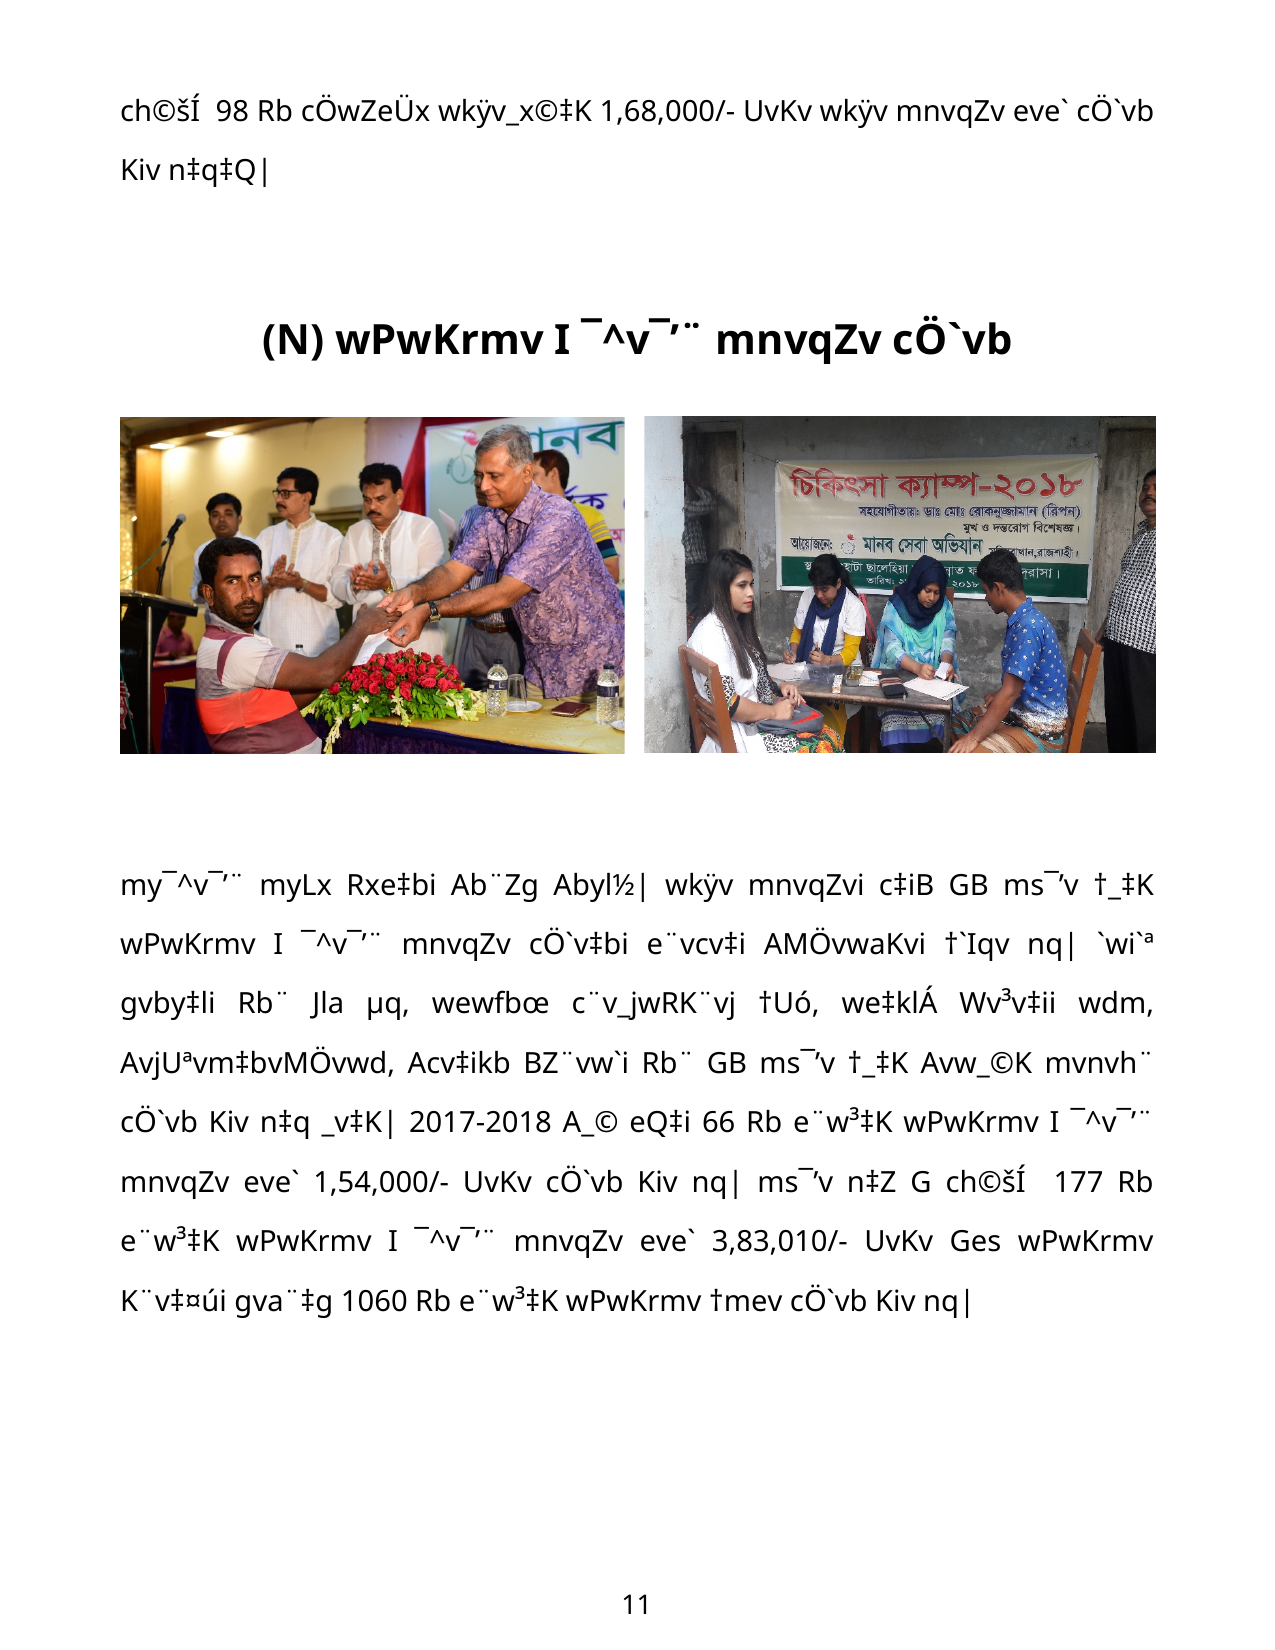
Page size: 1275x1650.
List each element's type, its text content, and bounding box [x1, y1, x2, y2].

text my¯^v¯’¨ myLx Rxe‡bi Ab¨Zg Abyl½| wkÿv mnvqZvi c‡iB GB ms¯’v †_‡K wPwKrmv I ¯^v¯’¨ mnvqZv cÖ`v‡bi e¨vcv‡i AMÖvwaKvi †`Iqv nq| `wi`ª gvby‡li Rb¨ Jla µq, wewfbœ c¨v_jwRK¨vj †Uó, we‡klÁ Wv³v‡ii wdm, AvjUªvm‡bvMÖvwd, Acv‡ikb BZ¨vw`i Rb¨ GB ms¯’v †_‡K Avw_©K mvnvh¨ cÖ`vb Kiv n‡q _v‡K| 2017-2018 A_© eQ‡i 66 Rb e¨w³‡K wPwKrmv I ¯^v¯’¨ mnvqZv eve` 1,54,000/- UvKv cÖ`vb Kiv nq| ms¯’v n‡Z G ch©šÍ 177 Rb e¨w³‡K wPwKrmv I ¯^v¯’¨ mnvqZv eve` 3,83,010/- UvKv Ges wPwKrmv K¨v‡¤úi gva¨‡g 1060 Rb e¨w³‡K wPwKrmv †mev cÖ`vb Kiv nq| [120, 864, 1155, 1320]
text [120, 90, 1155, 189]
text (N) wPwKrmv I ¯^v¯’¨ mnvqZv cÖ`vb [120, 310, 1155, 367]
picture [120, 417, 625, 754]
picture [644, 416, 1156, 753]
